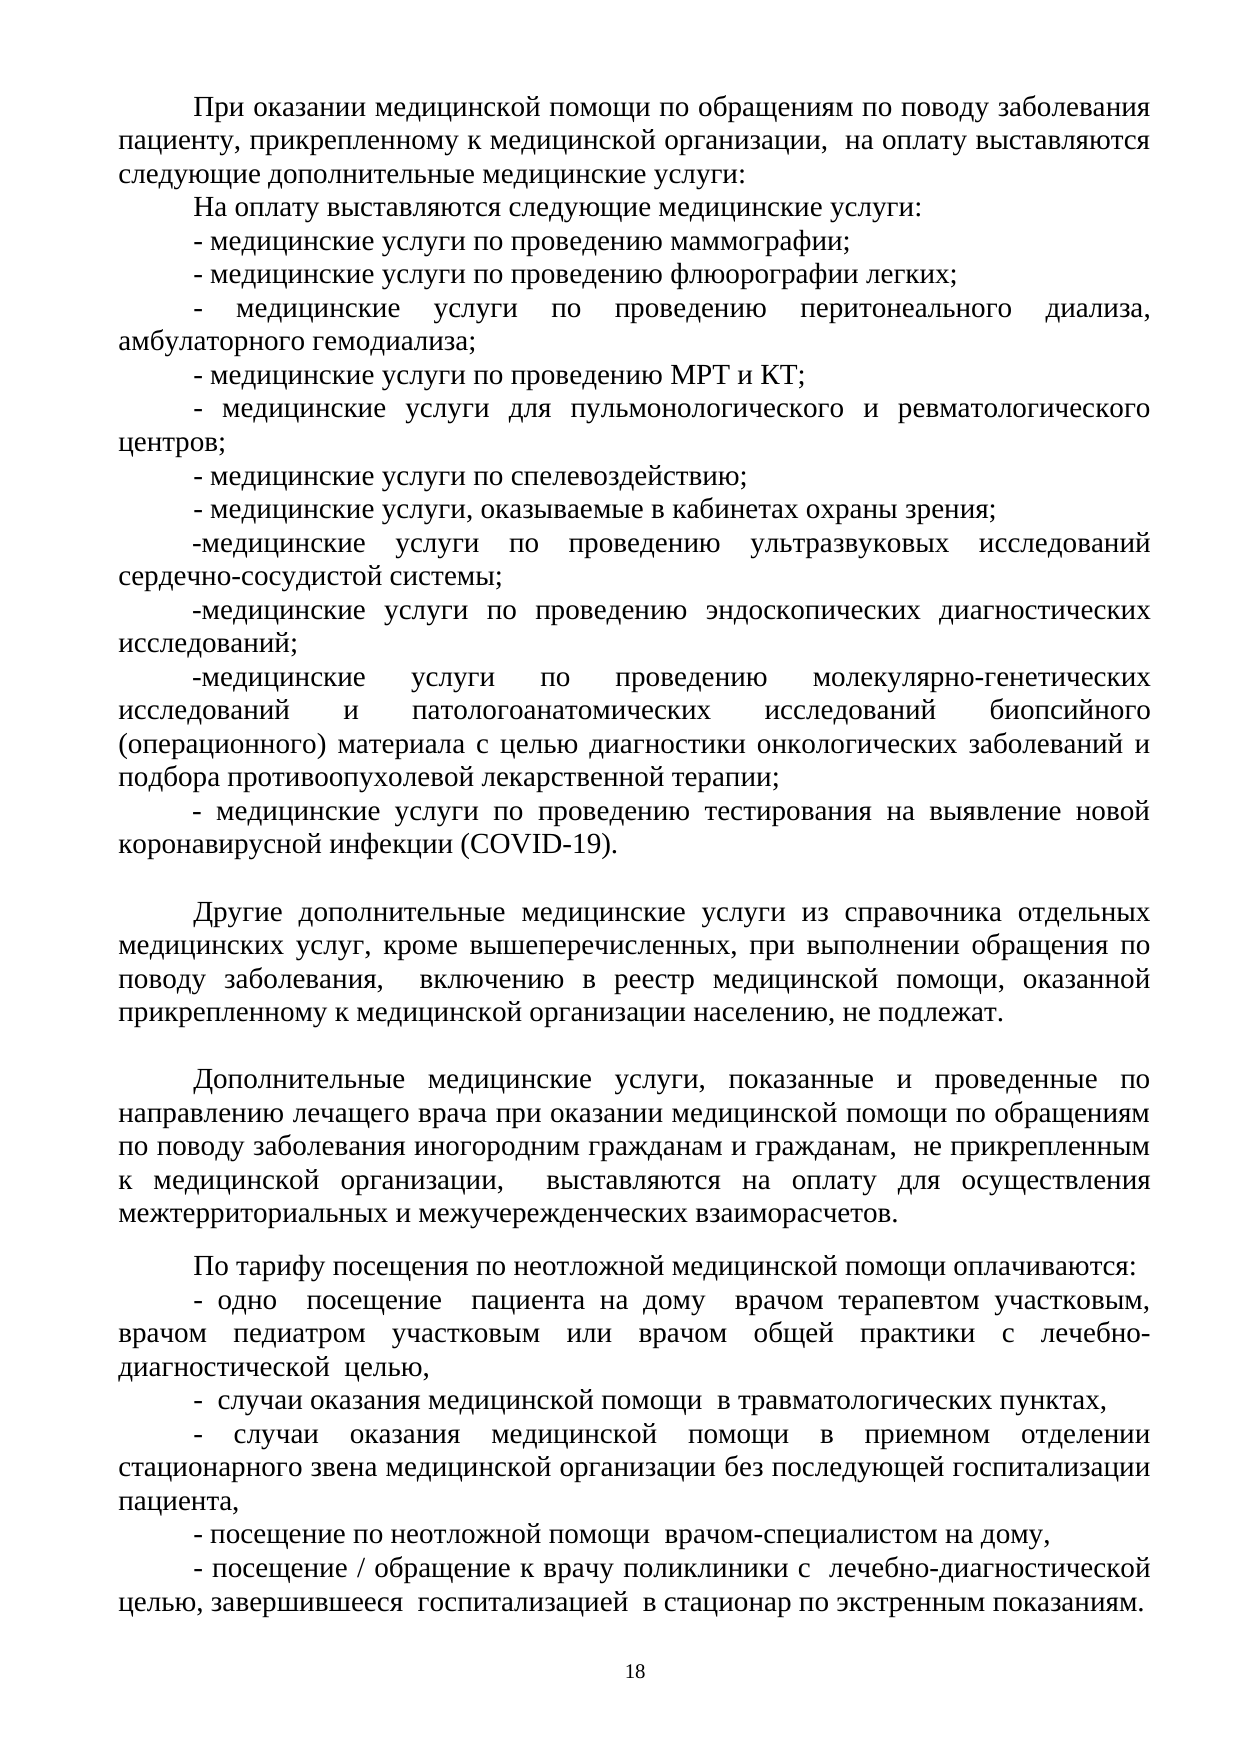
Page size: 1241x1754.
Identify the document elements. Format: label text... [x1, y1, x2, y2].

text - медицинские услуги, оказываемые в кабинетах охраны зрения; [118, 491, 1152, 525]
text - медицинские услуги по спелевоздействию; [118, 458, 1152, 491]
text - посещение / обращение к врачу поликлиники с лечебно-диагностической целью, завершившееся госпитализацией в стационар по экстренным показаниям. [118, 1550, 1152, 1617]
text -медицинские услуги по проведению эндоскопических диагностических исследований; [118, 592, 1152, 659]
text - медицинские услуги по проведению маммографии; [118, 223, 1152, 256]
text Другие дополнительные медицинские услуги из справочника отдельных медицинских услуг, кроме вышеперечисленных, при выполнении обращения по поводу заболевания, включению в реестр медицинской помощи, оказанной прикрепленному к медицинской организации населению, не подлежат. [118, 894, 1152, 1028]
text -медицинские услуги по проведению ультразвуковых исследований сердечно-сосудистой системы; [118, 525, 1152, 592]
text Дополнительные медицинские услуги, показанные и проведенные по направлению лечащего врача при оказании медицинской помощи по обращениям по поводу заболевания иногородним гражданам и гражданам, не прикрепленным к медицинской организации, выставляются на оплату для осуществления межтерриториальных и межучережденческих взаиморасчетов. [118, 1061, 1152, 1229]
text - медицинские услуги по проведению тестирования на выявление новой коронавирусной инфекции (COVID-19). [118, 793, 1152, 860]
text - медицинские услуги для пульмонологического и ревматологического центров; [118, 391, 1152, 458]
text - медицинские услуги по проведению флюорографии легких; [118, 256, 1152, 290]
text -медицинские услуги по проведению молекулярно-генетических исследований и патологоанатомических исследований биопсийного (операционного) материала с целью диагностики онкологических заболеваний и подбора противоопухолевой лекарственной терапии; [118, 659, 1152, 793]
text На оплату выставляются следующие медицинские услуги: [118, 189, 1152, 223]
text При оказании медицинской помощи по обращениям по поводу заболевания пациенту, прикрепленному к медицинской организации, на оплату выставляются следующие дополнительные медицинские услуги: [118, 89, 1152, 189]
text - одно посещение пациента на дому врачом терапевтом участковым, врачом педиатром участковым или врачом общей практики с лечебно-диагностической целью, [118, 1282, 1152, 1382]
text По тарифу посещения по неотложной медицинской помощи оплачиваются: [118, 1248, 1152, 1282]
text - случаи оказания медицинской помощи в травматологических пунктах, [118, 1382, 1152, 1416]
text - случаи оказания медицинской помощи в приемном отделении стационарного звена медицинской организации без последующей госпитализации пациента, [118, 1416, 1152, 1517]
text - медицинские услуги по проведению МРТ и КТ; [118, 357, 1152, 391]
text - медицинские услуги по проведению перитонеального диализа, амбулаторного гемодиализа; [118, 290, 1152, 357]
text - посещение по неотложной помощи врачом-специалистом на дому, [118, 1517, 1152, 1550]
